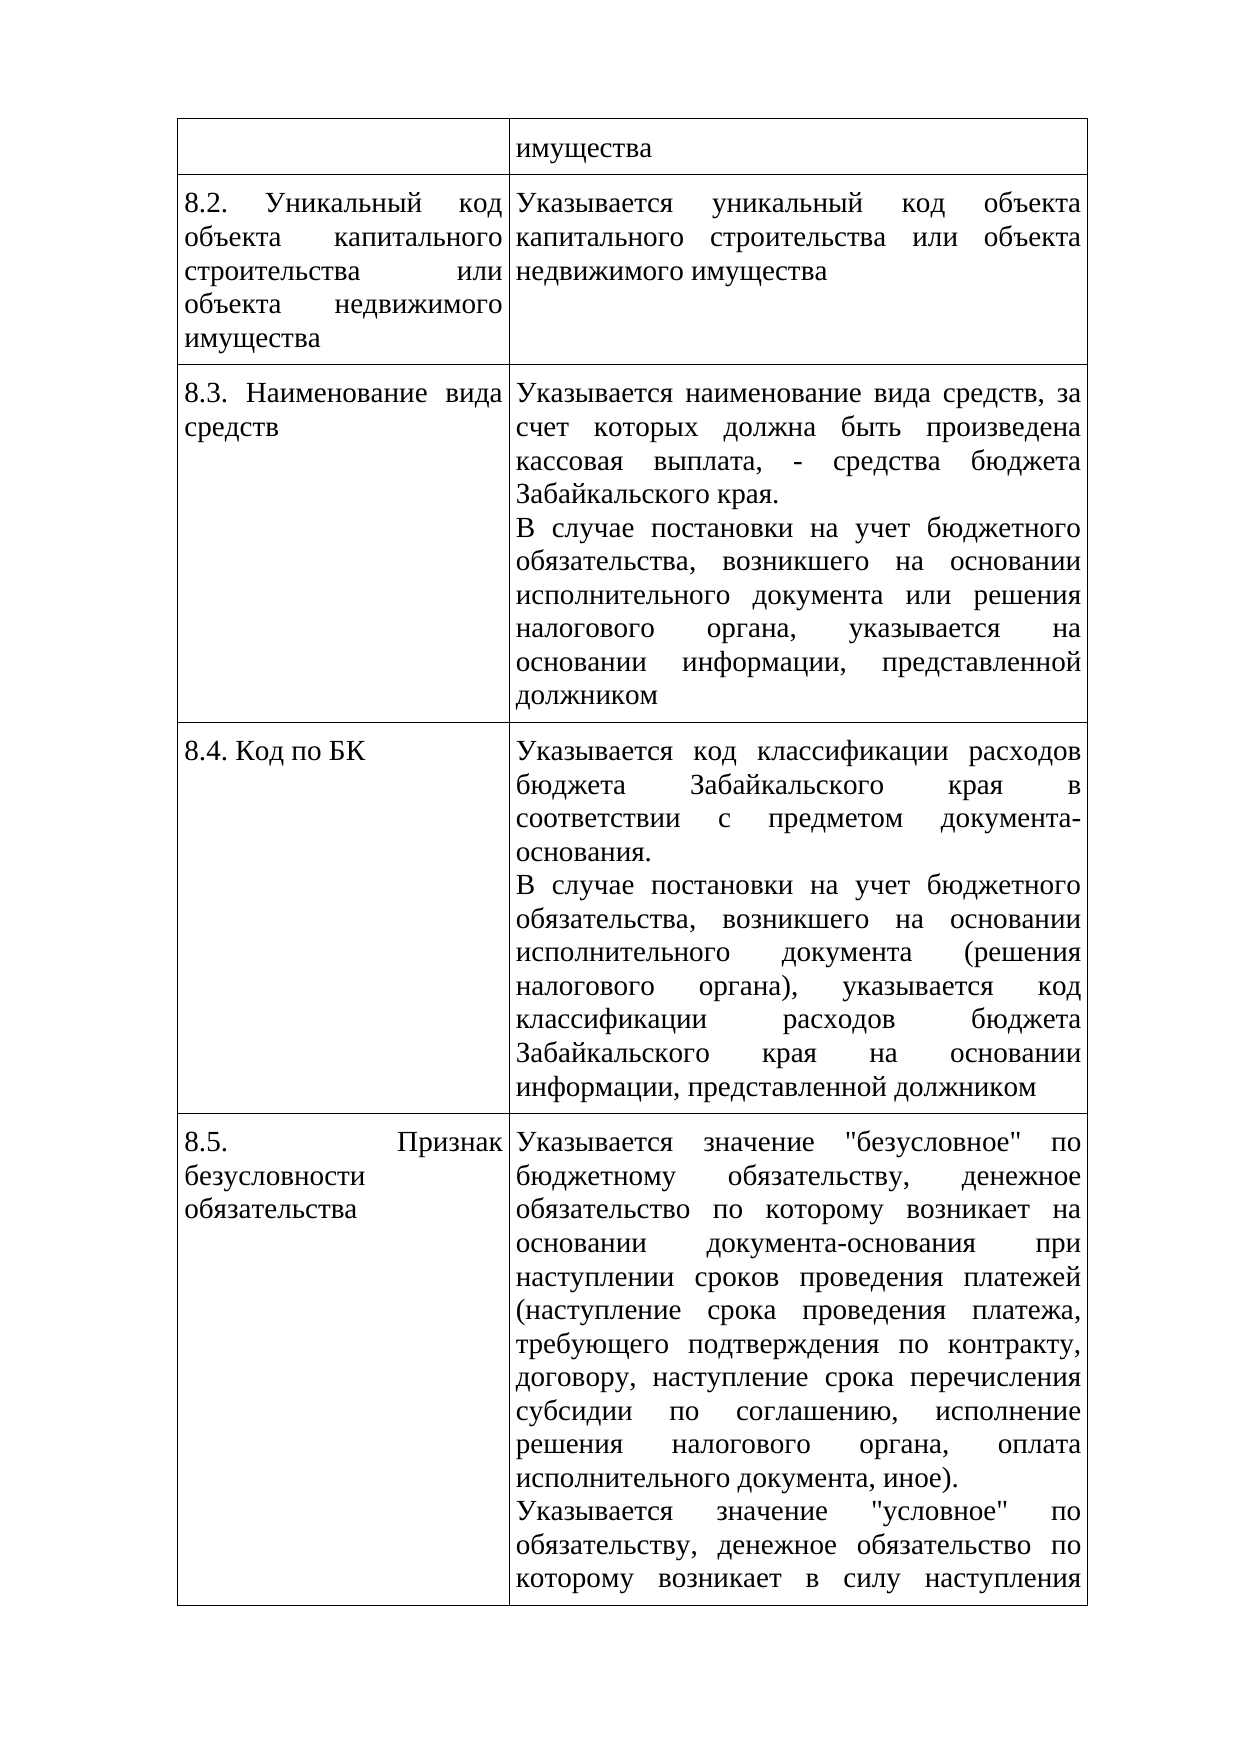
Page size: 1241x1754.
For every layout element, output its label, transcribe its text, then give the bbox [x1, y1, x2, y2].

table_cell 8.3. Наименование вида средств [178, 365, 509, 722]
table_cell 8.2. Уникальный код объекта капитального строительства или объекта недвижимого имущества [178, 175, 509, 364]
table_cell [178, 1114, 509, 1605]
table_cell Указывается код классификации расходов бюджета Забайкальского края в соответствии с предметом документа-основания. В случае постановки на учет бюджетного обязательства, возникшего на основании исполнительного документа (решения налогового органа), указывается код классификации расходов бюджета Забайкальского края на основании информации, представленной должником [510, 723, 1087, 1113]
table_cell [510, 119, 1087, 174]
table_cell Указывается уникальный код объекта капитального строительства или объекта недвижимого имущества [510, 175, 1087, 364]
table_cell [510, 1114, 1087, 1605]
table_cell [178, 119, 509, 174]
table_cell Указывается наименование вида средств, за счет которых должна быть произведена кассовая выплата, - средства бюджета Забайкальского края. В случае постановки на учет бюджетного обязательства, возникшего на основании исполнительного документа или решения налогового органа, указывается на основании информации, представленной должником [510, 365, 1087, 722]
table_cell 8.4. Код по БК [178, 723, 509, 1113]
